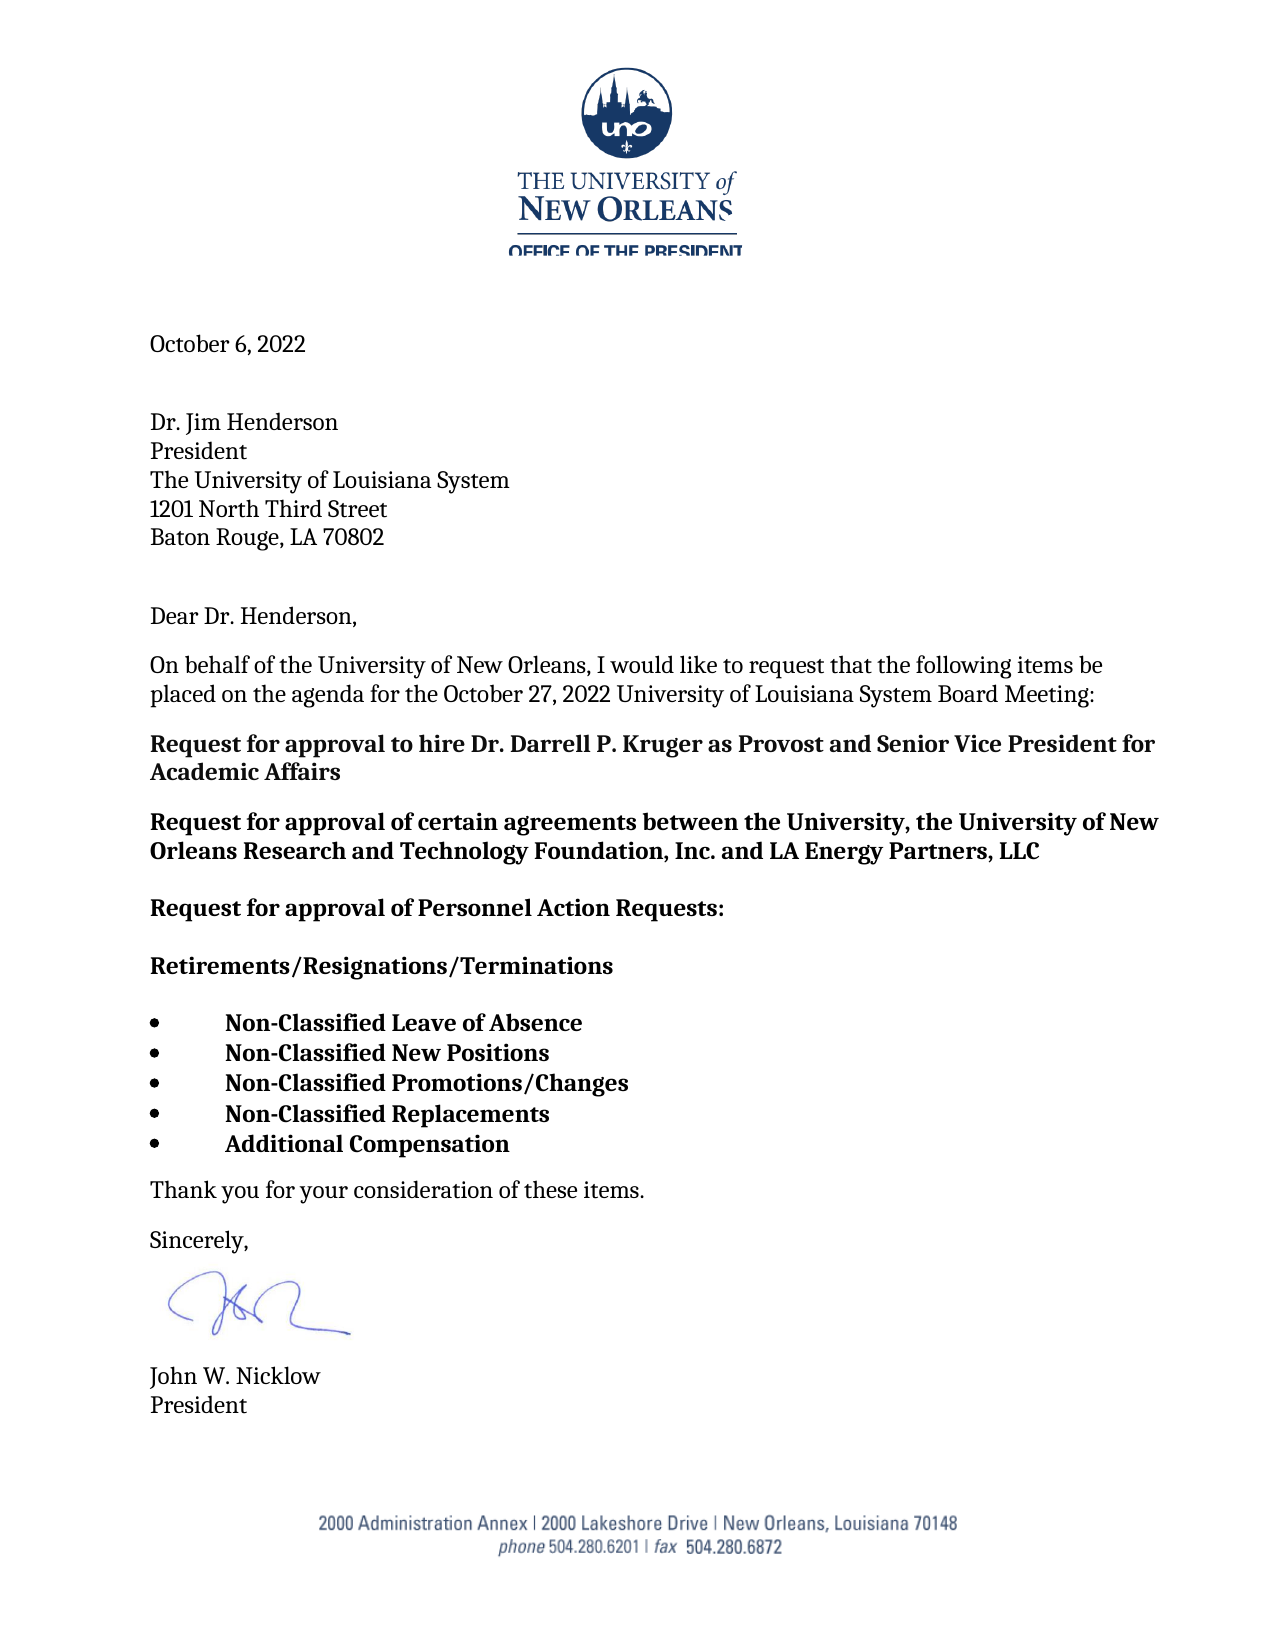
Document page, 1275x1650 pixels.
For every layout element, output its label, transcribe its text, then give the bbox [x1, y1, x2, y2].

list Non-Classified Replacements [150, 1099, 1172, 1128]
list Non-Classified Promotions/Changes [150, 1069, 1172, 1098]
text Dear Dr. Henderson, [150, 602, 1172, 630]
text Request for approval of certain agreements between the University, the University of New Orleans Research and Technology Foundation, Inc. and LA Energy Partners, LLC [150, 808, 1172, 865]
text The University of Louisiana System [150, 466, 1172, 494]
text Thank you for your consideration of these items. [150, 1176, 1172, 1205]
text On behalf of the University of New Orleans, I would like to request that the following items be placed on the agenda for the October 27, 2022 University of Louisiana System Board Meeting: [150, 651, 1172, 709]
text Request for approval to hire Dr. Darrell P. Kruger as Provost and Senior Vice President for Academic Affairs [150, 729, 1172, 787]
text Sincerely, [150, 1226, 1172, 1255]
text 1201 North Third Street [150, 494, 1172, 523]
text Retirements/Resignations/Terminations [150, 952, 1172, 980]
list Non-Classified New Positions [150, 1039, 1172, 1068]
picture [150, 1262, 363, 1352]
picture [300, 1425, 971, 1646]
text October 6, 2022 [150, 330, 1172, 359]
text President [150, 1391, 1172, 1419]
text Request for approval of Personnel Action Requests: [150, 894, 1172, 923]
text Dr. Jim Henderson [150, 408, 1172, 437]
text John W. Nicklow [150, 1362, 1172, 1391]
text President [150, 437, 1172, 466]
text Baton Rouge, LA 70802 [150, 523, 1172, 552]
list Non-Classified Leave of Absence [150, 1009, 1172, 1038]
list Additional Compensation [150, 1129, 1172, 1158]
